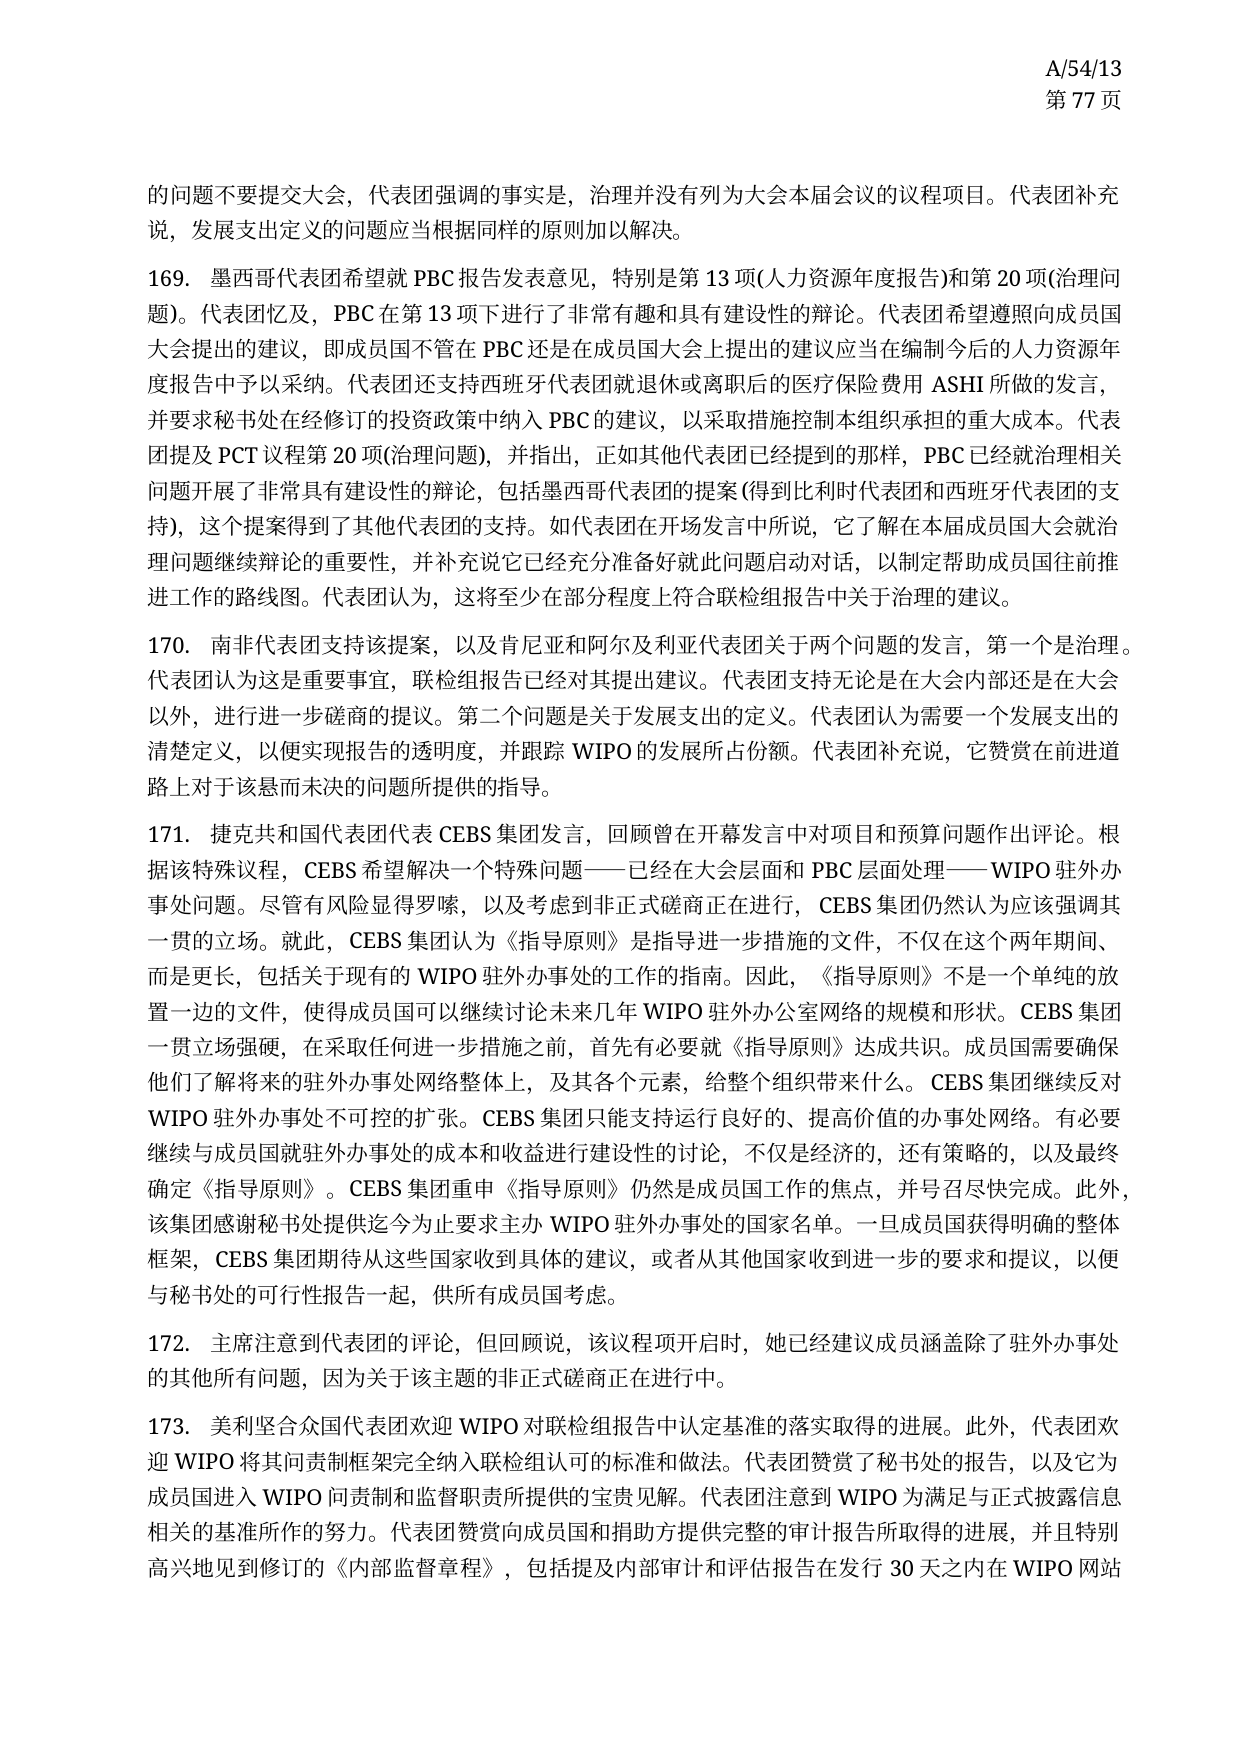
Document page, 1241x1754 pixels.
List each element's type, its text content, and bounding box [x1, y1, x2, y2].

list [148, 1405, 1122, 1582]
list 墨西哥代表团希望就PBC报告发表意见，特别是第13项(人力资源年度报告)和第20项(治理问题)。代表团忆及，PBC在第13项下进行了非常有趣和具有建设性的辩论。代表团希望遵照向成员国大会提出的建议，即成员国不管在PBC还是在成员国大会上提出的建议应当在编制今后的人力资源年度报告中予以采纳。代表团还支持西班牙代表团就退休或离职后的医疗保险费用ASHI所做的发言，并要求秘书处在经修订的投资政策中纳入PBC的建议，以采取措施控制本组织承担的重大成本。代表团提及PCT议程第20项(治理问题)，并指出，正如其他代表团已经提到的那样，PBC已经就治理相关问题开展了非常具有建设性的辩论，包括墨西哥代表团的提案(得到比利时代表团和西班牙代表团的支持)，这个提案得到了其他代表团的支持。如代表团在开场发言中所说，它了解在本届成员国大会就治理问题继续辩论的重要性，并补充说它已经充分准备好就此问题启动对话，以制定帮助成员国往前推进工作的路线图。代表团认为，这将至少在部分程度上符合联检组报告中关于治理的建议。 [148, 257, 1122, 612]
list 主席注意到代表团的评论，但回顾说，该议程项开启时，她已经建议成员涵盖除了驻外办事处的其他所有问题，因为关于该主题的非正式磋商正在进行中。 [148, 1322, 1122, 1393]
list 捷克共和国代表团代表CEBS集团发言，回顾曾在开幕发言中对项目和预算问题作出评论。根据该特殊议程，CEBS希望解决一个特殊问题——已经在大会层面和PBC层面处理——WIPO驻外办事处问题。尽管有风险显得罗嗦，以及考虑到非正式磋商正在进行，CEBS集团仍然认为应该强调其一贯的立场。就此，CEBS集团认为《指导原则》是指导进一步措施的文件，不仅在这个两年期间、而是更长，包括关于现有的WIPO驻外办事处的工作的指南。因此，《指导原则》不是一个单纯的放置一边的文件，使得成员国可以继续讨论未来几年WIPO驻外办公室网络的规模和形状。CEBS集团一贯立场强硬，在采取任何进一步措施之前，首先有必要就《指导原则》达成共识。成员国需要确保他们了解将来的驻外办事处网络整体上，及其各个元素，给整个组织带来什么。CEBS集团继续反对WIPO驻外办事处不可控的扩张。CEBS集团只能支持运行良好的、提高价值的办事处网络。有必要继续与成员国就驻外办事处的成本和收益进行建设性的讨论，不仅是经济的，还有策略的，以及最终确定《指导原则》。CEBS集团重申《指导原则》仍然是成员国工作的焦点，并号召尽快完成。此外，该集团感谢秘书处提供迄今为止要求主办WIPO驻外办事处的国家名单。一旦成员国获得明确的整体框架，CEBS集团期待从这些国家收到具体的建议，或者从其他国家收到进一步的要求和提议，以便与秘书处的可行性报告一起，供所有成员国考虑。 [148, 814, 1122, 1309]
list 南非代表团支持该提案，以及肯尼亚和阿尔及利亚代表团关于两个问题的发言，第一个是治理。代表团认为这是重要事宜，联检组报告已经对其提出建议。代表团支持无论是在大会内部还是在大会以外，进行进一步磋商的提议。第二个问题是关于发展支出的定义。代表团认为需要一个发展支出的清楚定义，以便实现报告的透明度，并跟踪WIPO的发展所占份额。代表团补充说，它赞赏在前进道路上对于该悬而未决的问题所提供的指导。 [148, 624, 1122, 801]
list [148, 174, 1122, 245]
